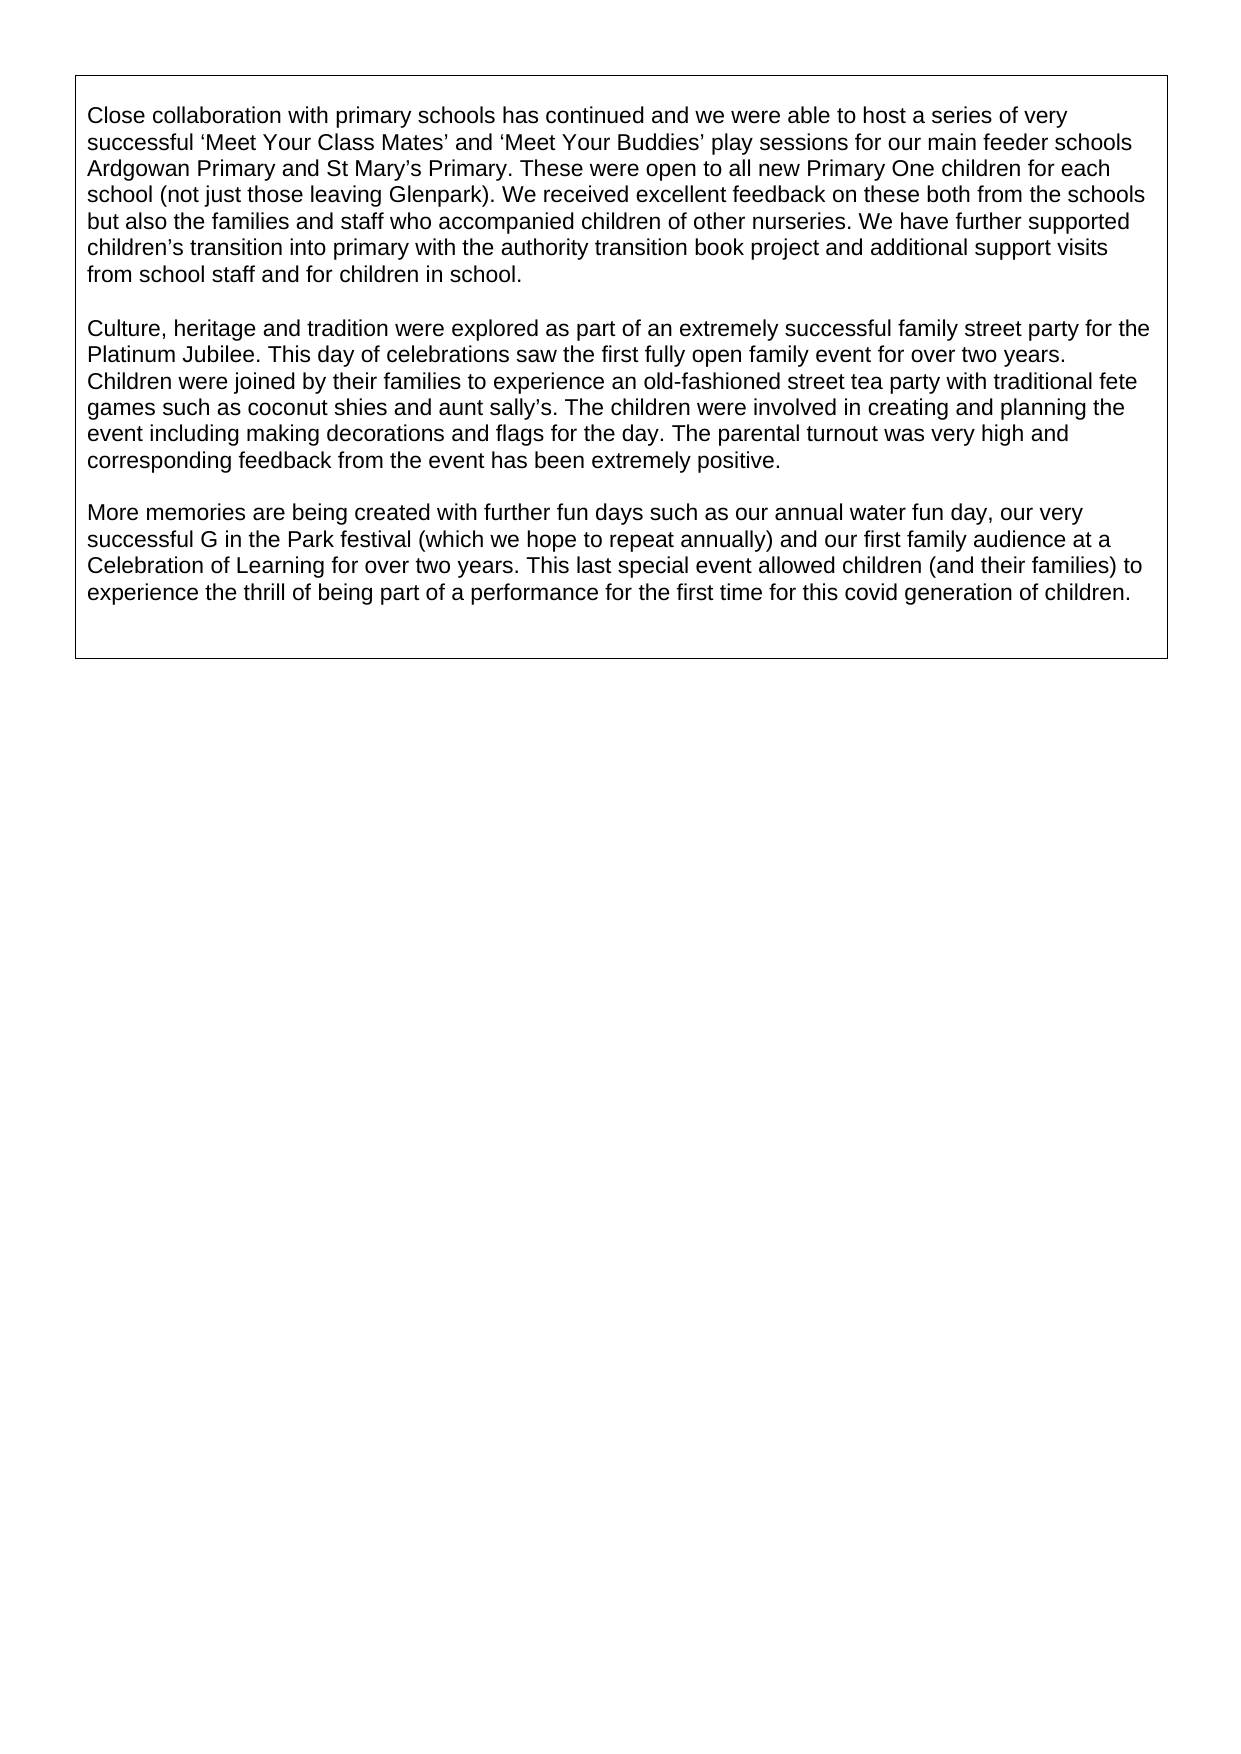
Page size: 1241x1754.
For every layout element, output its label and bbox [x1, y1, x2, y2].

table_cell [76, 76, 1167, 657]
